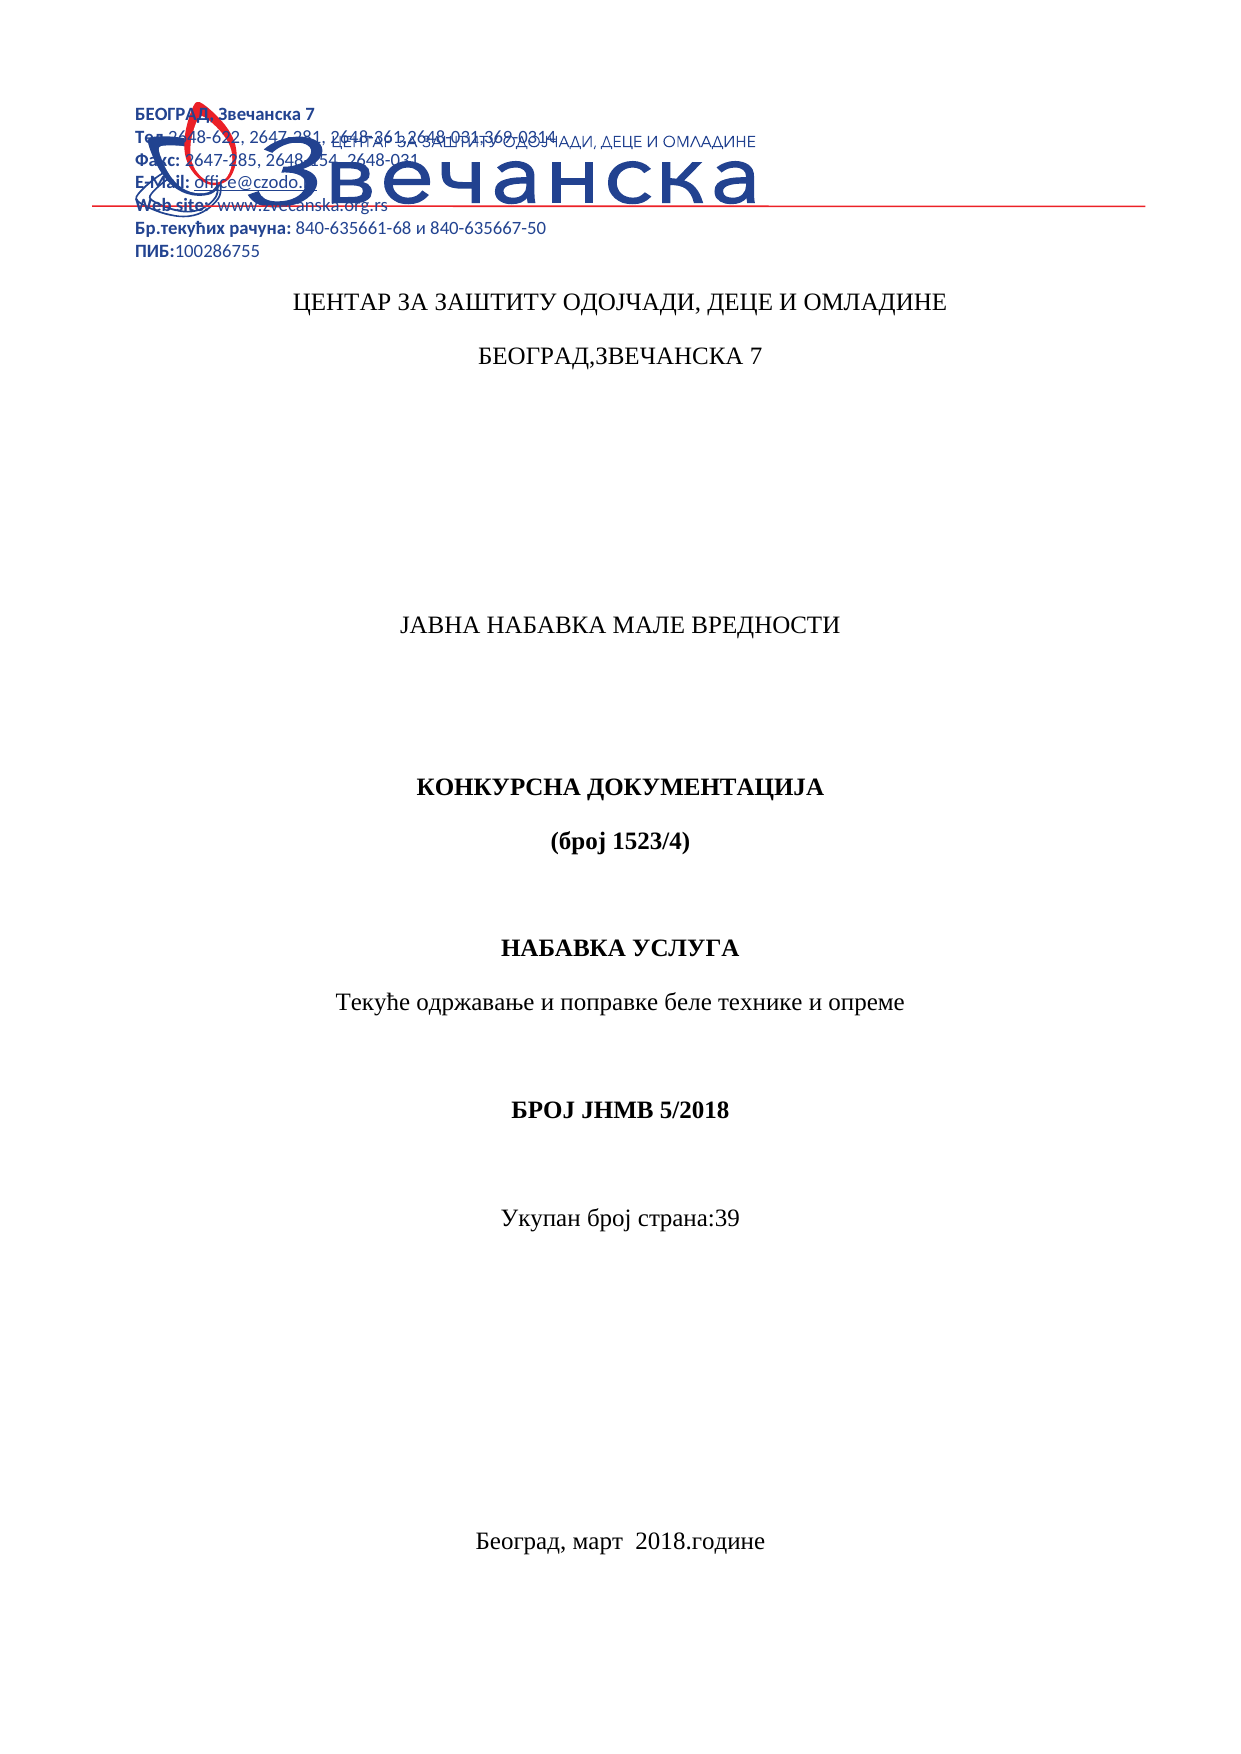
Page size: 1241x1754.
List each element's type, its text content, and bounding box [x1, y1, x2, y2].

text Текуће одржавање и поправке беле технике и опреме [120, 987, 1120, 1016]
text НАБАВКА УСЛУГА [120, 933, 1120, 962]
text БЕОГРАД,ЗВЕЧАНСКА 7 [120, 341, 1120, 370]
text БРОJ ЈНМВ 5/2018 [120, 1095, 1120, 1124]
text (број 1523/4) [120, 826, 1120, 854]
text Укупан број страна:39 [120, 1203, 1120, 1231]
text ЈАВНА НАБАВКА МАЛЕ ВРЕДНОСТИ [120, 610, 1120, 639]
text ЦЕНТАР ЗА ЗАШТИТУ ОДОЈЧАДИ, ДЕЦЕ И ОМЛАДИНЕ [120, 287, 1120, 316]
text КОНКУРСНА ДОКУМЕНТАЦИЈA [120, 772, 1120, 801]
text Београд, март 2018.године [120, 1526, 1120, 1554]
